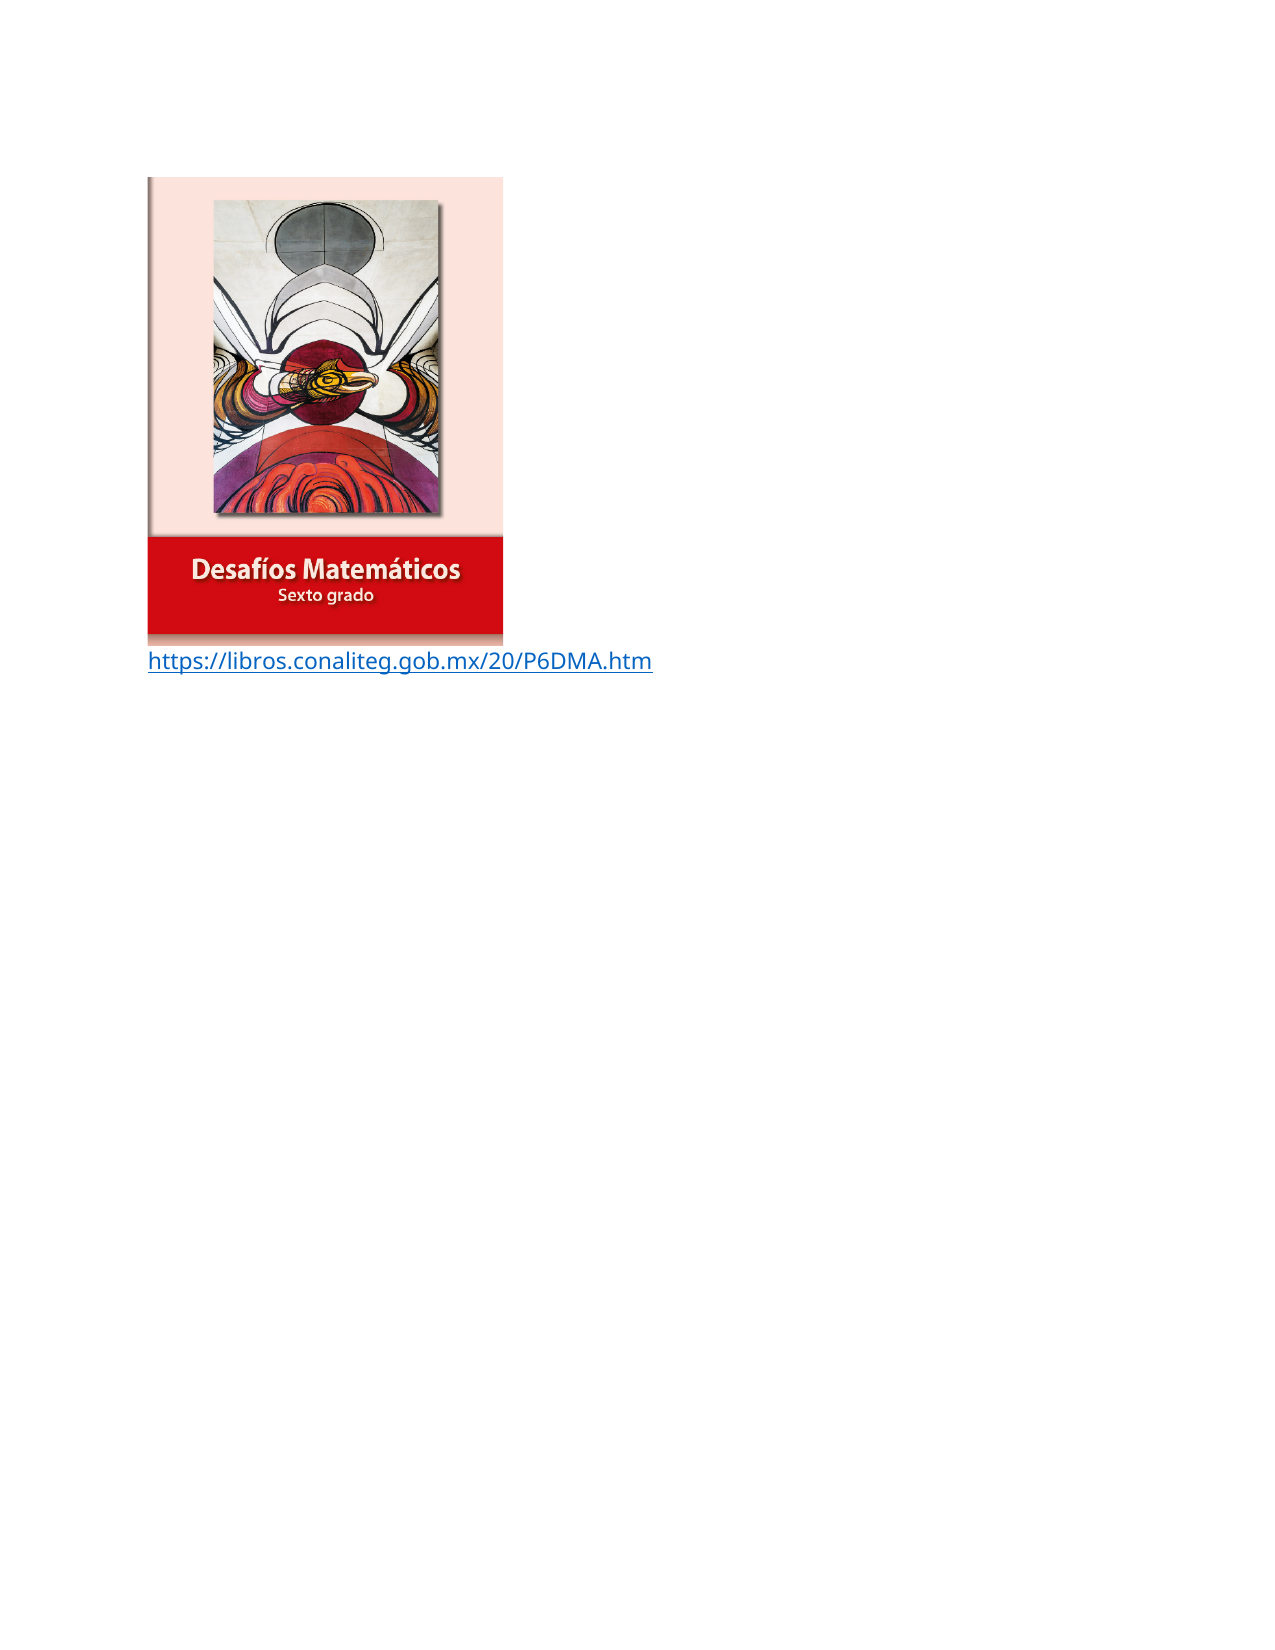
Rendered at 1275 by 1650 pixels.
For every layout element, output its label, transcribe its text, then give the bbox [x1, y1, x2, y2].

picture [147, 177, 504, 646]
text https://libros.conaliteg.gob.mx/20/P6DMA.htm [148, 645, 1127, 676]
